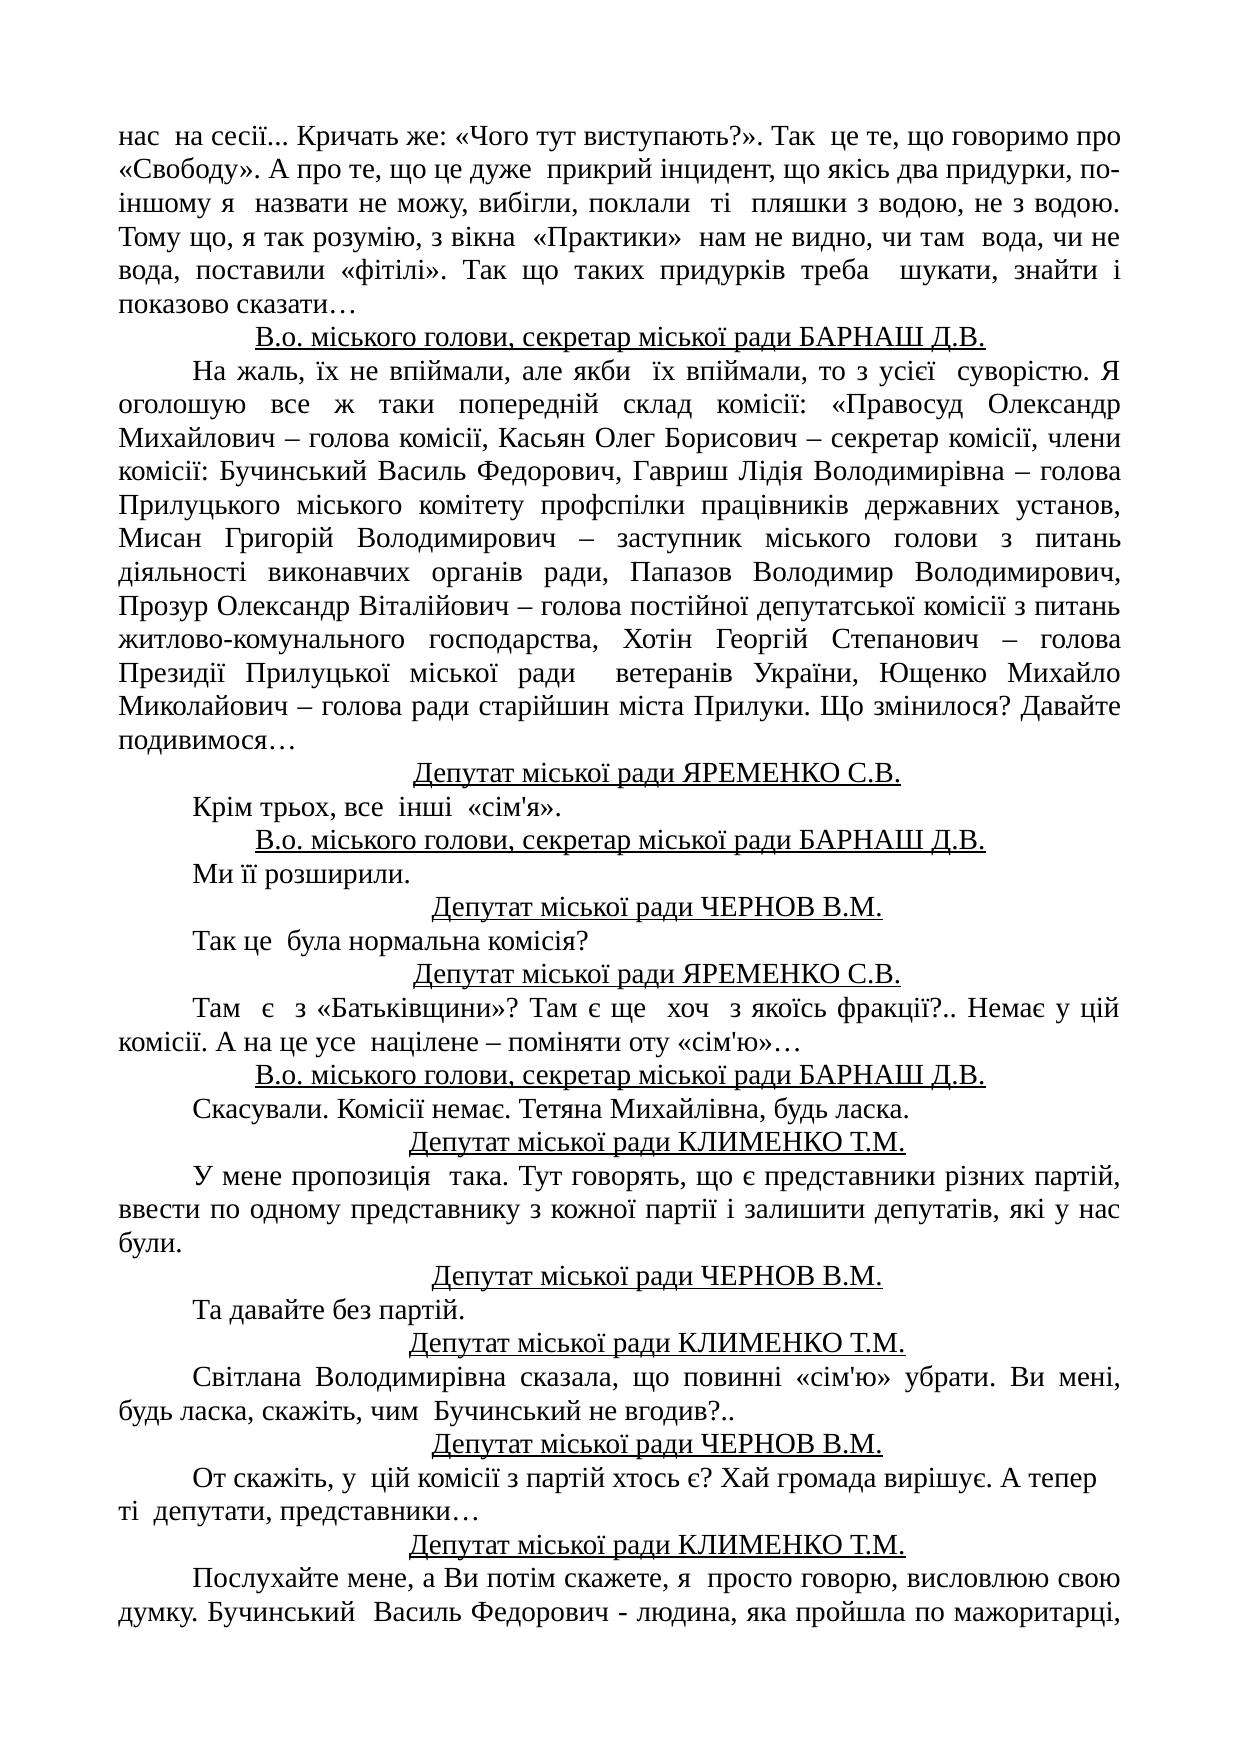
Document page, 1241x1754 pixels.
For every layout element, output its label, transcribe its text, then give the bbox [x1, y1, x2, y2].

text Депутат міської ради ЧЕРНОВ В.М. [118, 1426, 1122, 1460]
text Там є з «Батьківщини»? Там є ще хоч з якоїсь фракції?.. Немає у цій комісії. А на це усе націлене – поміняти оту «сім'ю»… [118, 990, 1122, 1057]
text Депутат міської ради ЯРЕМЕНКО С.В. [118, 755, 1122, 789]
text От скажіть, у цій комісії з партій хтось є? Хай громада вирішує. А тепер ті депутати, представники… [118, 1460, 1122, 1527]
text Та давайте без партій. [118, 1292, 1122, 1326]
text Депутат міської ради ЧЕРНОВ В.М. [118, 1258, 1122, 1292]
text У мене пропозиція така. Тут говорять, що є представники різних партій, ввести по одному представнику з кожної партії і залишити депутатів, які у нас були. [118, 1158, 1122, 1258]
text Крім трьох, все інші «сім'я». [118, 789, 1122, 822]
text Депутат міської ради КЛИМЕНКО Т.М. [118, 1326, 1122, 1359]
text В.о. міського голови, секретар міської ради БАРНАШ Д.В. [118, 822, 1122, 856]
text Світлана Володимирівна сказала, що повинні «сім'ю» убрати. Ви мені, будь ласка, скажіть, чим Бучинський не вгодив?.. [118, 1359, 1122, 1426]
text Так це була нормальна комісія? [118, 923, 1122, 957]
text Ми її розширили. [118, 856, 1122, 889]
text На жаль, їх не впіймали, але якби їх впіймали, то з усієї суворістю. Я оголошую все ж таки попередній склад комісії: «Правосуд Олександр Михайлович – голова комісії, Касьян Олег Борисович – секретар комісії, члени комісії: Бучинський Василь Федорович, Гавриш Лідія Володимирівна – голова Прилуцького міського комітету профспілки працівників державних установ, Мисан Григорій Володимирович – заступник міського голови з питань діяльності виконавчих органів ради, Папазов Володимир Володимирович, Прозур Олександр Віталійович – голова постійної депутатської комісії з питань житлово-комунального господарства, Хотін Георгій Степанович – голова Президії Прилуцької міської ради ветеранів України, Ющенко Михайло Миколайович – голова ради старійшин міста Прилуки. Що змінилося? Давайте подивимося… [118, 353, 1122, 755]
text Депутат міської ради ЧЕРНОВ В.М. [118, 889, 1122, 923]
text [118, 118, 1122, 319]
text Депутат міської ради КЛИМЕНКО Т.М. [118, 1527, 1122, 1560]
text Депутат міської ради ЯРЕМЕНКО С.В. [118, 957, 1122, 990]
text Скасували. Комісії немає. Тетяна Михайлівна, будь ласка. [118, 1091, 1122, 1124]
text Депутат міської ради КЛИМЕНКО Т.М. [118, 1124, 1122, 1158]
text В.о. міського голови, секретар міської ради БАРНАШ Д.В. [118, 319, 1122, 353]
text В.о. міського голови, секретар міської ради БАРНАШ Д.В. [118, 1057, 1122, 1091]
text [118, 1560, 1122, 1627]
